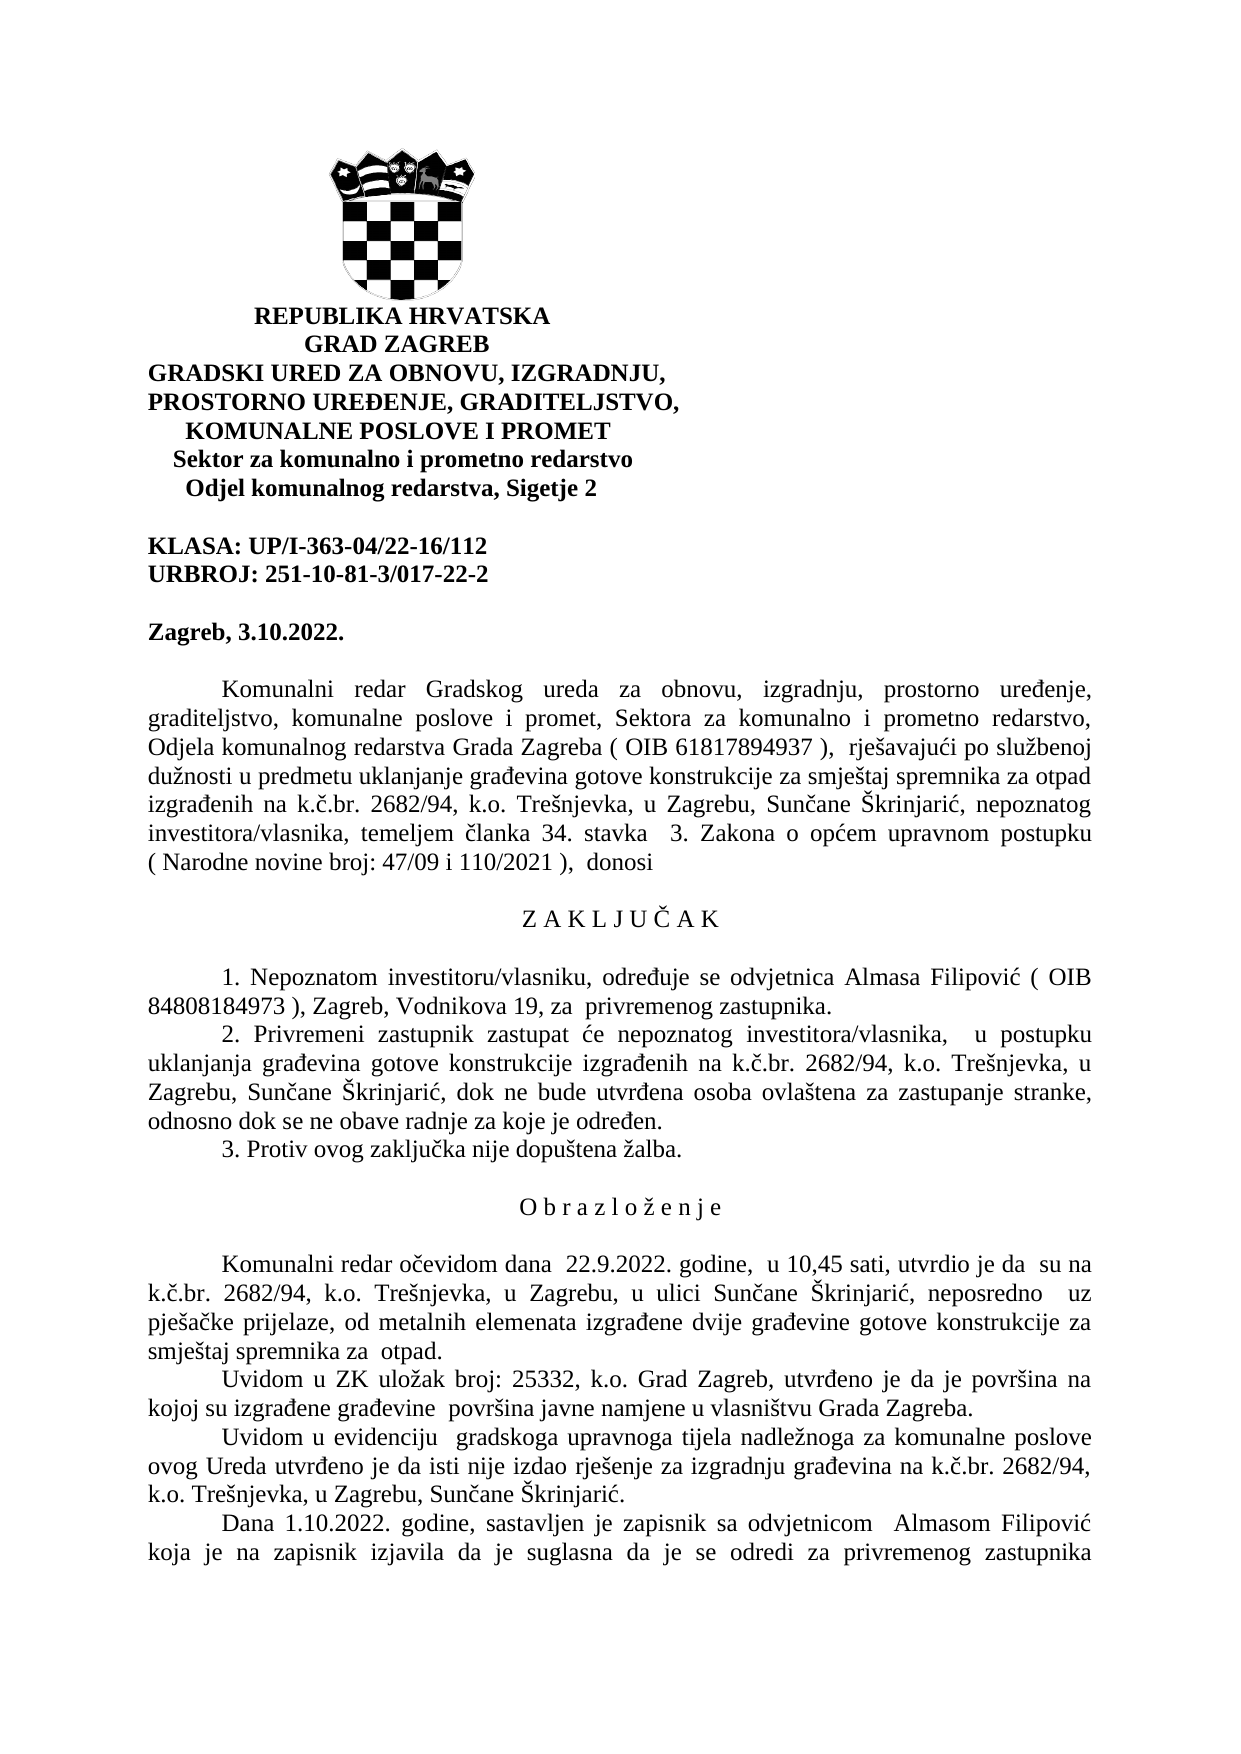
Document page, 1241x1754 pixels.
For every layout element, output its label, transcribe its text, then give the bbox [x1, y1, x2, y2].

text GRAD [148, 329, 1093, 358]
text KLASA: UP/I-363-04/22-16/112 [148, 531, 1093, 559]
text Komunalni redar očevidom dana 22.9.2022. godine, u 10,45 sati, utvrdio je da su na k.č.br. 2682/94, k.o. Trešnjevka, u Zagrebu, u ulici Sunčane Škrinjarić, neposredno uz pješačke prijelaze, od metalnih elemenata izgrađene dvije građevine gotove konstrukcije za smještaj spremnika za otpad. [148, 1249, 1093, 1364]
text Uvidom u ZK uložak broj: 25332, k.o. Grad Zagreb, utvrđeno je da je površina na kojoj su izgrađene građevine površina javne namjene u vlasništvu Grada Zagreba. [148, 1364, 1093, 1422]
text URBROJ: 251-10-81-3/017-22-2 [148, 559, 1093, 588]
text PROSTORNO UREĐENJE, GRADITELJSTVO, [148, 387, 1093, 416]
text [148, 1508, 1093, 1566]
text KOMUNALNE POSLOVE I PROMET [148, 416, 1093, 444]
text REPUBLIKA HRVATSKA [148, 301, 1093, 329]
text Z A K L J U Č A K [148, 904, 1093, 933]
text GRADSKI URED ZA OBNOVU, IZGRADNJU, [148, 358, 1093, 387]
text Odjel komunalnog redarstva, Sigetje 2 [148, 473, 1093, 502]
text Komunalni redar Gradskog ureda za obnovu, izgradnju, prostorno uređenje, graditeljstvo, komunalne poslove i promet, Sektora za komunalno i prometno redarstvo, Odjela komunalnog redarstva Grada Zagreba ( OIB 61817894937 ), rješavajući po službenoj dužnosti u predmetu uklanjanje građevina gotove konstrukcije za smještaj spremnika za otpad izgrađenih na k.č.br. 2682/94, k.o. Trešnjevka, u Zagrebu, Sunčane Škrinjarić, nepoznatog investitora/vlasnika, temeljem članka 34. stavka 3. Zakona o općem upravnom postupku ( Narodne novine broj: 47/09 i 110/2021 ), donosi [148, 674, 1093, 876]
text 2. Privremeni zastupnik zastupat će nepoznatog investitora/vlasnika, u postupku uklanjanja građevina gotove konstrukcije izgrađenih na k.č.br. 2682/94, k.o. Trešnjevka, u Zagrebu, Sunčane Škrinjarić, dok ne bude utvrđena osoba ovlaštena za zastupanje stranke, odnosno dok se ne obave radnje za koje je određen. [148, 1019, 1093, 1134]
text 1. Nepoznatom investitoru/vlasniku, određuje se odvjetnica Almasa Filipović ( OIB 84808184973 ), Zagreb, Vodnikova 19, za privremenog zastupnika. [148, 962, 1093, 1019]
text Sektor za komunalno i prometno redarstvo [148, 444, 1093, 473]
text Zagreb, 3.10.2022. [148, 617, 1093, 646]
text Uvidom u evidenciju gradskoga upravnoga tijela nadležnoga za komunalne poslove ovog Ureda utvrđeno je da isti nije izdao rješenje za izgradnju građevina na k.č.br. 2682/94, k.o. Trešnjevka, u Zagrebu, Sunčane Škrinjarić. [148, 1422, 1093, 1508]
text 3. Protiv ovog zaključka nije dopuštena žalba. [148, 1134, 1093, 1163]
text O b r a z l o ž e n j e [148, 1192, 1093, 1221]
